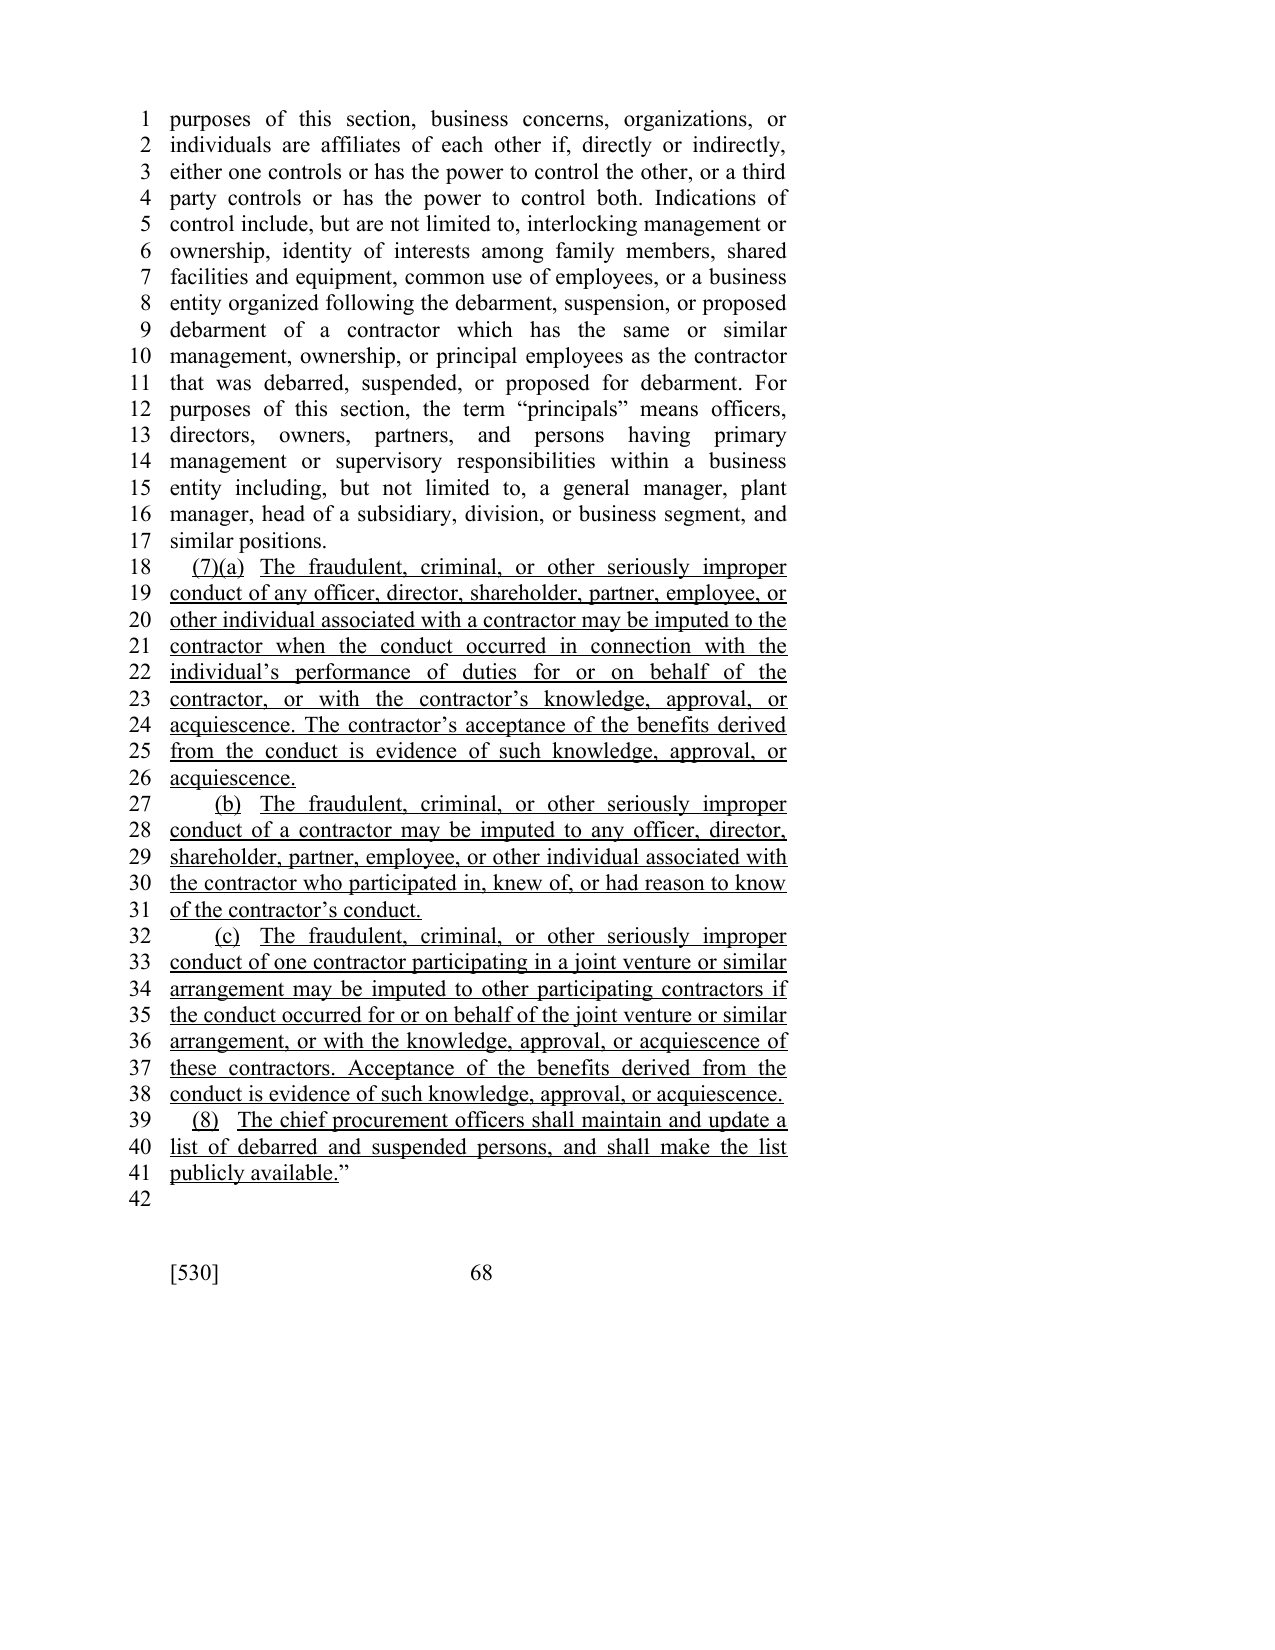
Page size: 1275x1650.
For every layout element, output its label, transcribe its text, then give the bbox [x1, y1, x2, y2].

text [169, 105, 787, 553]
text (b) The fraudulent, criminal, or other seriously improper conduct of a contractor may be imputed to any officer, director, shareholder, partner, employee, or other individual associated with the contractor who participated in, knew of, or had reason to know of the contractor’s conduct. [169, 893, 787, 922]
text (8) The chief procurement officers shall maintain and update a list of debarred and suspended persons, and shall make the list publicly available.” [169, 1106, 787, 1156]
text (c) The fraudulent, criminal, or other seriously improper conduct of one contractor participating in a joint venture or similar arrangement may be imputed to other participating contractors if the conduct occurred for or on behalf of the joint venture or similar arrangement, or with the knowledge, approval, or acquiescence of these contractors. Acceptance of the benefits derived from the conduct is evidence of such knowledge, approval, or acquiescence. [169, 922, 787, 971]
text (8) The chief procurement officers shall maintain and update a list of debarred and suspended persons, and shall make the list publicly available.” [169, 1157, 787, 1186]
text (b) The fraudulent, criminal, or other seriously improper conduct of a contractor may be imputed to any officer, director, shareholder, partner, employee, or other individual associated with the contractor who participated in, knew of, or had reason to know of the contractor’s conduct. [169, 790, 787, 839]
